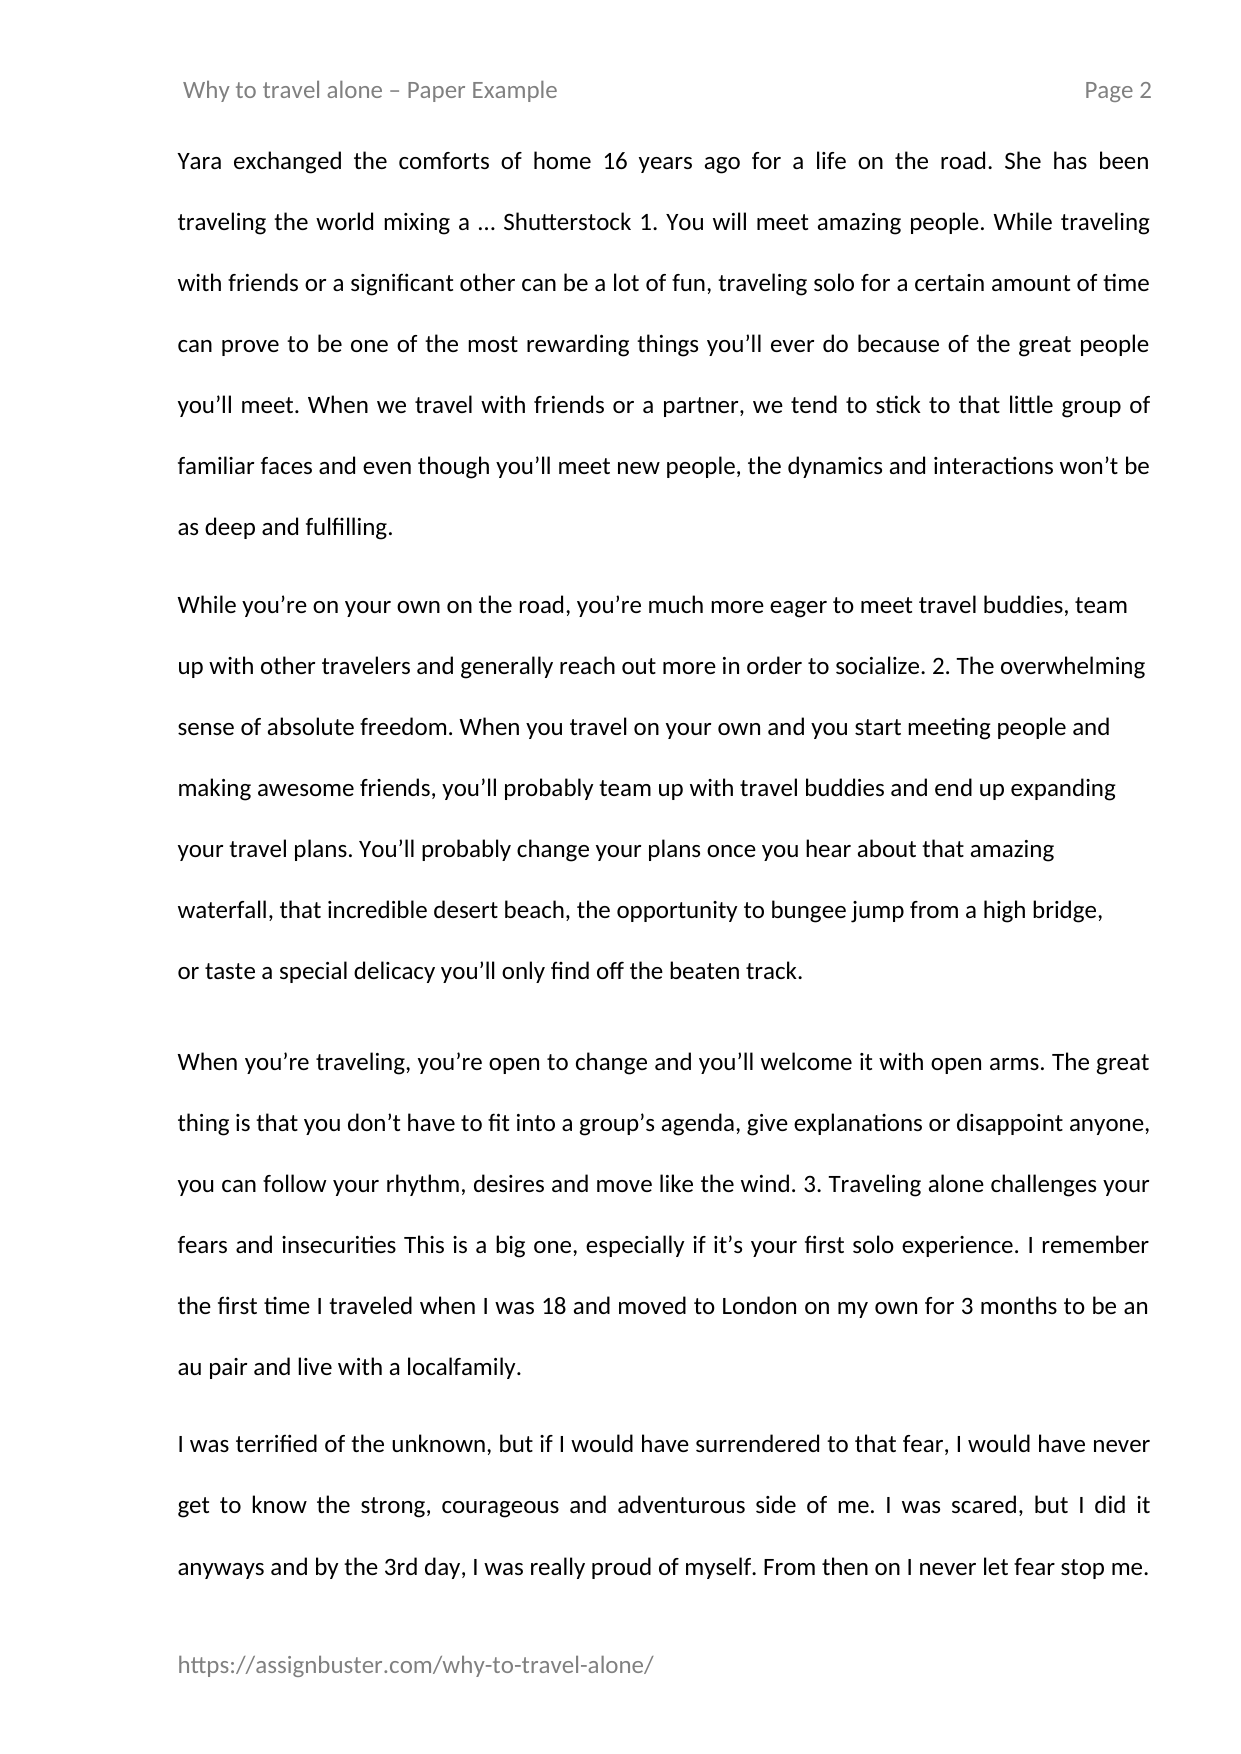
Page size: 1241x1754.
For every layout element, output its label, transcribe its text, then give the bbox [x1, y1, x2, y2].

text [177, 1429, 1152, 1581]
text Yara exchanged the comforts of home 16 years ago for a life on the road. She has been traveling the world mixing a … Shutterstock 1. You will meet amazing people. While traveling with friends or a significant other can be a lot of fun, traveling solo for a certain amount of time can prove to be one of the most rewarding things you’ll ever do because of the great people you’ll meet. When we travel with friends or a partner, we tend to stick to that little group of familiar faces and even though you’ll meet new people, the dynamics and interactions won’t be as deep and fulfilling. [177, 145, 1152, 542]
text While you’re on your own on the road, you’re much more eager to meet travel buddies, team up with other travelers and generally reach out more in order to socialize. 2. The overwhelming sense of absolute freedom. When you travel on your own and you start meeting people and making awesome friends, you’ll probably team up with travel buddies and end up expanding your travel plans. You’ll probably change your plans once you hear about that amazing waterfall, that incredible desert beach, the opportunity to bungee jump from a high bridge, or taste a special delicacy you’ll only find off the beaten track. [177, 589, 1152, 986]
text When you’re traveling, you’re open to change and you’ll welcome it with open arms. The great thing is that you don’t have to fit into a group’s agenda, give explanations or disappoint anyone, you can follow your rhythm, desires and move like the wind. 3. Traveling alone challenges your fears and insecurities This is a big one, especially if it’s your first solo experience. I remember the first time I traveled when I was 18 and moved to London on my own for 3 months to be an au pair and live with a localfamily. [177, 1046, 1152, 1381]
